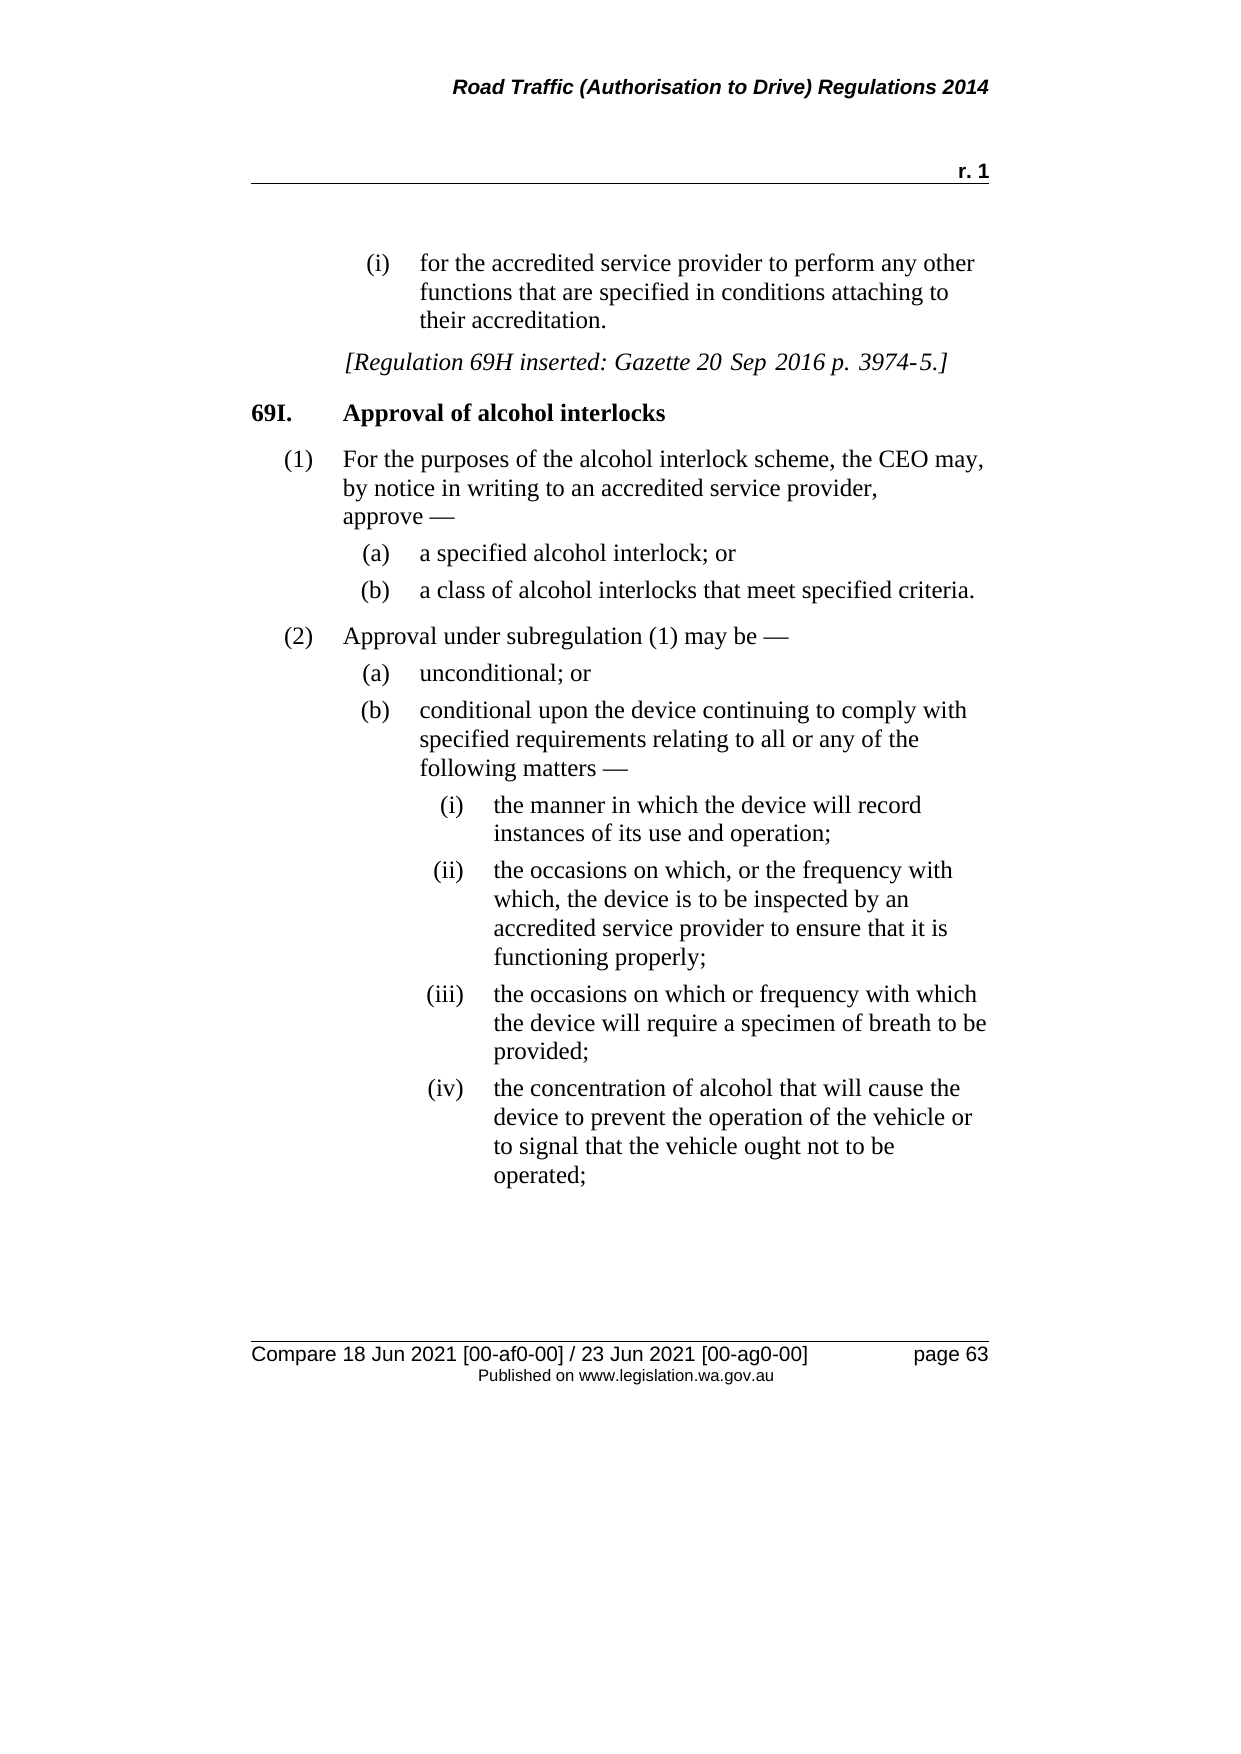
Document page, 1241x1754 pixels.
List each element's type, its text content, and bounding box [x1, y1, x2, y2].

text (ii) the occasions on which, or the frequency with which, the device is to be inspected by an accredited service provider to ensure that it is functioning properly; [251, 856, 989, 971]
text (b) a class of alcohol interlocks that meet specified criteria. [251, 576, 989, 604]
text (i) for the accredited service provider to perform any other functions that are specified in conditions attaching to their accreditation. [251, 248, 989, 334]
text (iv) the concentration of alcohol that will cause the device to prevent the operation of the vehicle or to signal that the vehicle ought not to be operated; [251, 1073, 989, 1188]
text (1) For the purposes of the alcohol interlock scheme, the CEO may, by notice in writing to an accredited service provider, approve — [251, 444, 989, 530]
text (a) unconditional; or [251, 658, 989, 687]
text (2) Approval under subregulation (1) may be — [251, 621, 989, 650]
text (i) the manner in which the device will record instances of its use and operation; [251, 790, 989, 847]
subtitle 69I. Approval of alcohol interlocks [251, 398, 989, 427]
text [Regulation 69H inserted: Gazette 20 Sep 2016 p. 3974-5.] [251, 347, 989, 376]
text (iii) the occasions on which or frequency with which the device will require a specimen of breath to be provided; [251, 979, 989, 1065]
text (b) conditional upon the device continuing to comply with specified requirements relating to all or any of the following matters — [251, 695, 989, 781]
text (a) a specified alcohol interlock; or [251, 538, 989, 567]
